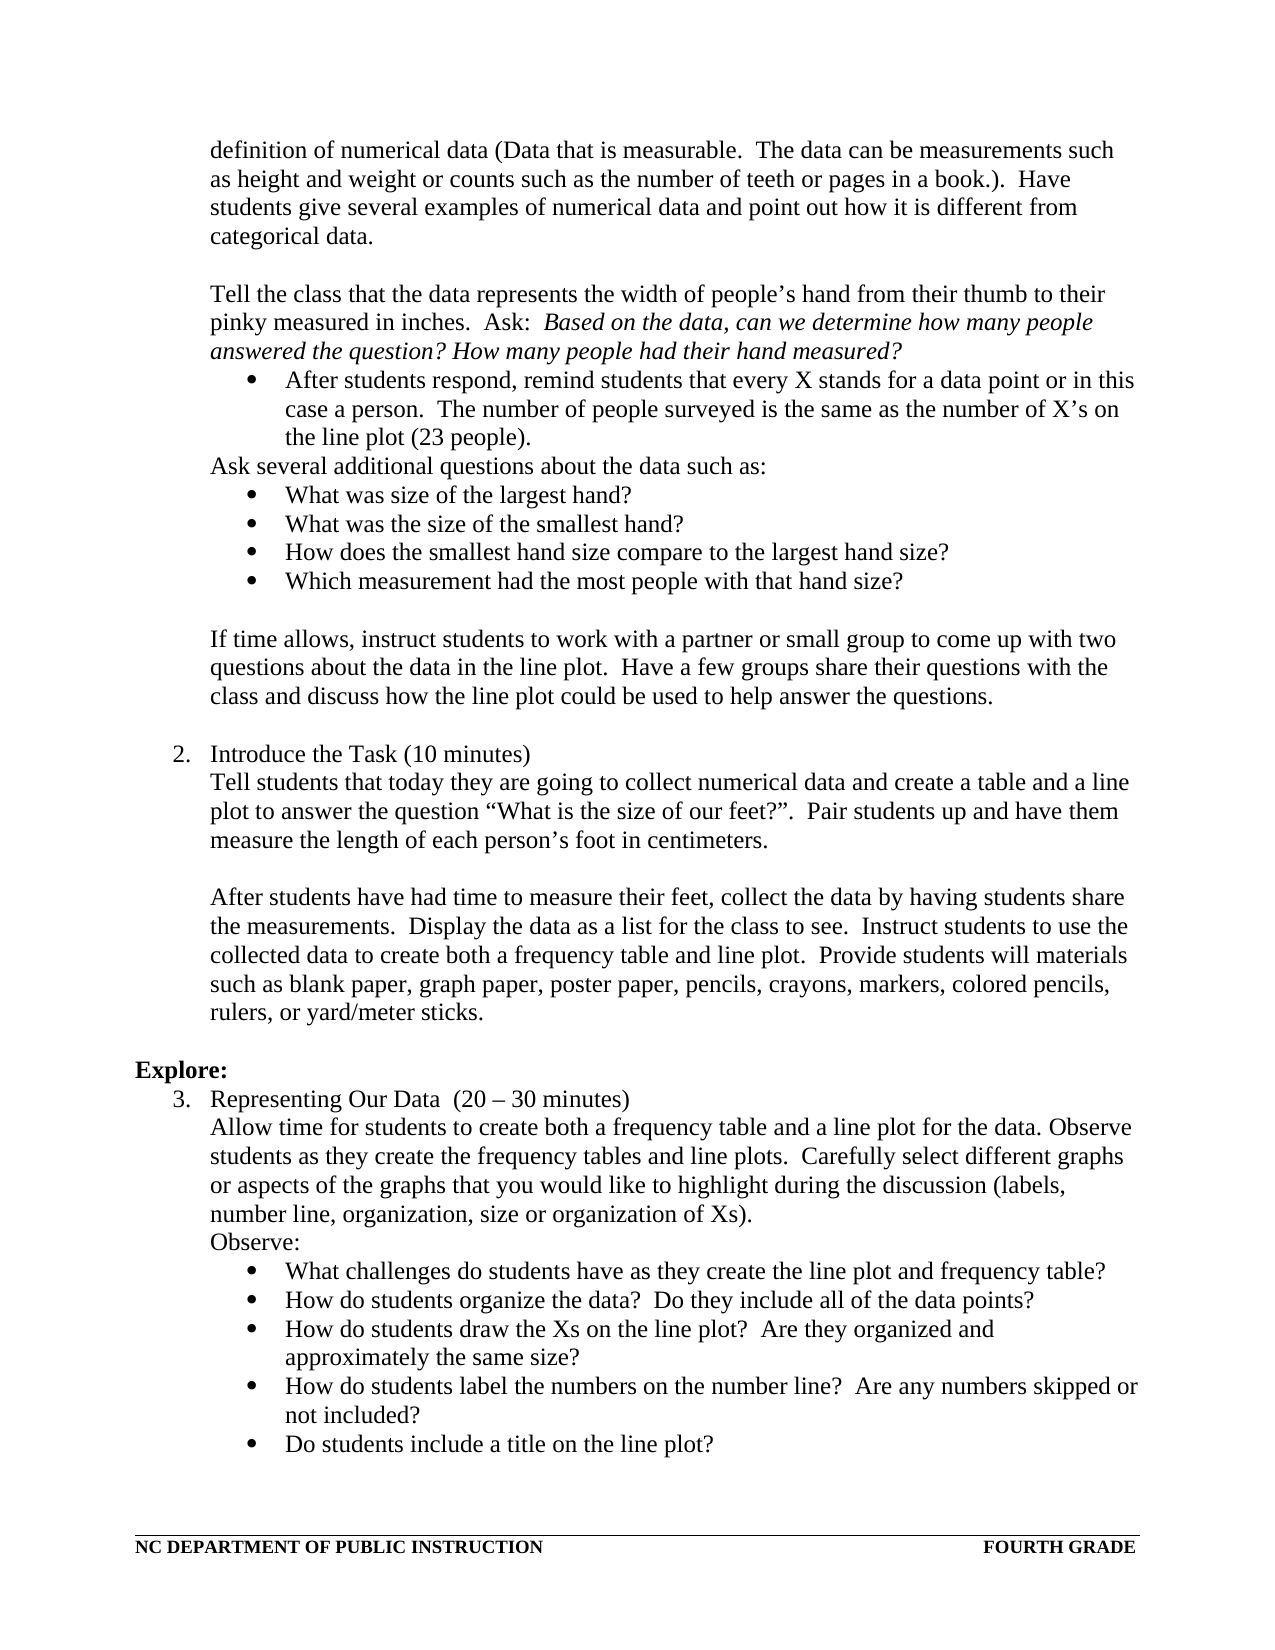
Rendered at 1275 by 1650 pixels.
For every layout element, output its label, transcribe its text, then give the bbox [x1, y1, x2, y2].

list Which measurement had the most people with that hand size? [247, 566, 1140, 595]
text Tell the class that the data represents the width of people’s hand from their thumb to their pinky measured in inches. Ask: Based on the data, can we determine how many people answered the question? How many people had their hand measured? [210, 279, 1140, 365]
list How do students organize the data? Do they include all of the data points? [247, 1285, 1140, 1314]
list Introduce the Task (10 minutes) [172, 739, 1140, 767]
list Representing Our Data (20 – 30 minutes) [172, 1084, 1140, 1112]
list Do students include a title on the line plot? [247, 1429, 1140, 1457]
text Allow time for students to create both a frequency table and a line plot for the data. Observe students as they create the frequency tables and line plots. Carefully select different graphs or aspects of the graphs that you would like to highlight during the discussion (labels, number line, organization, size or organization of Xs). [210, 1112, 1140, 1227]
text After students have had time to measure their feet, collect the data by having students share the measurements. Display the data as a list for the class to see. Instruct students to use the collected data to create both a frequency table and line plot. Provide students will materials such as blank paper, graph paper, poster paper, pencils, crayons, markers, colored pencils, rulers, or yard/meter sticks. [210, 882, 1140, 1026]
text Tell students that today they are going to collect numerical data and create a table and a line plot to answer the question “What is the size of our feet?”. Pair students up and have them measure the length of each person’s foot in centimeters. [210, 767, 1140, 854]
text Observe: [210, 1227, 1140, 1256]
text Explore: [135, 1055, 1140, 1084]
list What was the size of the smallest hand? [247, 509, 1140, 537]
text Ask several additional questions about the data such as: [210, 451, 1140, 480]
list What was size of the largest hand? [247, 480, 1140, 509]
text If time allows, instruct students to work with a partner or small group to come up with two questions about the data in the line plot. Have a few groups share their questions with the class and discuss how the line plot could be used to help answer the questions. [210, 624, 1140, 710]
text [210, 135, 1140, 250]
list How does the smallest hand size compare to the largest hand size? [247, 537, 1140, 566]
list How do students draw the Xs on the line plot? Are they organized and approximately the same size? [247, 1314, 1140, 1371]
list What challenges do students have as they create the line plot and frequency table? [247, 1256, 1140, 1285]
list After students respond, remind students that every X stands for a data point or in this case a person. The number of people surveyed is the same as the number of X’s on the line plot (23 people). [247, 365, 1140, 451]
list How do students label the numbers on the number line? Are any numbers skipped or not included? [247, 1371, 1140, 1429]
